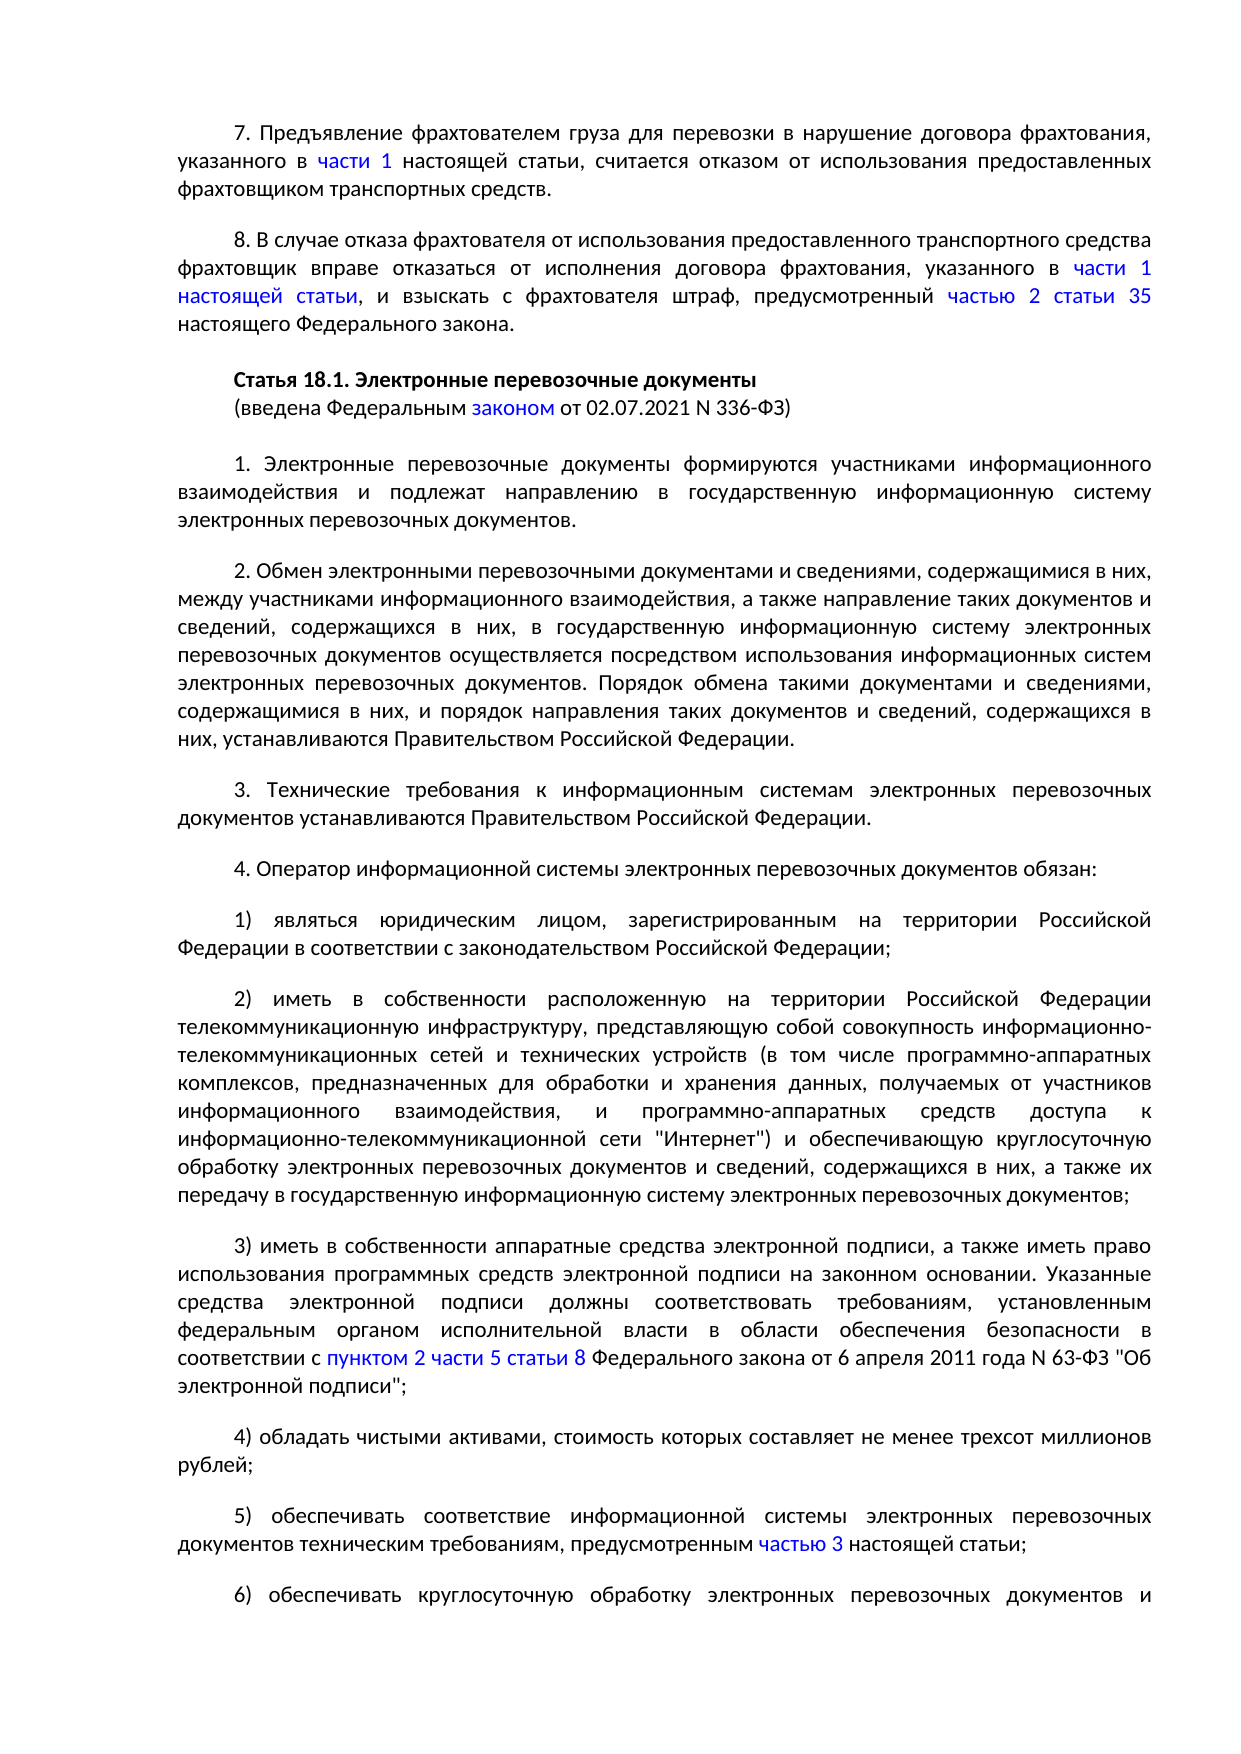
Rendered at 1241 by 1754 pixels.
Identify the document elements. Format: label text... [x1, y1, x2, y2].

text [177, 1580, 1152, 1608]
text 4) обладать чистыми активами, стоимость которых составляет не менее трехсот миллионов рублей; [177, 1422, 1152, 1478]
text 2. Обмен электронными перевозочными документами и сведениями, содержащимися в них, между участниками информационного взаимодействия, а также направление таких документов и сведений, содержащихся в них, в государственную информационную систему электронных перевозочных документов осуществляется посредством использования информационных систем электронных перевозочных документов. Порядок обмена такими документами и сведениями, содержащимися в них, и порядок направления таких документов и сведений, содержащихся в них, устанавливаются Правительством Российской Федерации. [177, 556, 1152, 752]
text 5) обеспечивать соответствие информационной системы электронных перевозочных документов техническим требованиям, предусмотренным частью 3 настоящей статьи; [177, 1501, 1152, 1557]
text 8. В случае отказа фрахтователя от использования предоставленного транспортного средства фрахтовщик вправе отказаться от исполнения договора фрахтования, указанного в части 1 настоящей статьи, и взыскать с фрахтователя штраф, предусмотренный частью 2 статьи 35 настоящего Федерального закона. [177, 225, 1152, 337]
text (введена Федеральным законом от 02.07.2021 N 336-ФЗ) [177, 393, 1152, 421]
text 3) иметь в собственности аппаратные средства электронной подписи, а также иметь право использования программных средств электронной подписи на законном основании. Указанные средства электронной подписи должны соответствовать требованиям, установленным федеральным органом исполнительной власти в области обеспечения безопасности в соответствии с пунктом 2 части 5 статьи 8 Федерального закона от 6 апреля 2011 года N 63-ФЗ "Об электронной подписи"; [177, 1231, 1152, 1399]
text 2) иметь в собственности расположенную на территории Российской Федерации телекоммуникационную инфраструктуру, представляющую собой совокупность информационно-телекоммуникационных сетей и технических устройств (в том числе программно-аппаратных комплексов, предназначенных для обработки и хранения данных, получаемых от участников информационного взаимодействия, и программно-аппаратных средств доступа к информационно-телекоммуникационной сети "Интернет") и обеспечивающую круглосуточную обработку электронных перевозочных документов и сведений, содержащихся в них, а также их передачу в государственную информационную систему электронных перевозочных документов; [177, 984, 1152, 1208]
text 1. Электронные перевозочные документы формируются участниками информационного взаимодействия и подлежат направлению в государственную информационную систему электронных перевозочных документов. [177, 449, 1152, 533]
text 3. Технические требования к информационным системам электронных перевозочных документов устанавливаются Правительством Российской Федерации. [177, 775, 1152, 831]
text 7. Предъявление фрахтователем груза для перевозки в нарушение договора фрахтования, указанного в части 1 настоящей статьи, считается отказом от использования предоставленных фрахтовщиком транспортных средств. [177, 118, 1152, 202]
text 1) являться юридическим лицом, зарегистрированным на территории Российской Федерации в соответствии с законодательством Российской Федерации; [177, 905, 1152, 961]
title Статья 18.1. Электронные перевозочные документы [177, 365, 1152, 393]
text 4. Оператор информационной системы электронных перевозочных документов обязан: [177, 854, 1152, 882]
